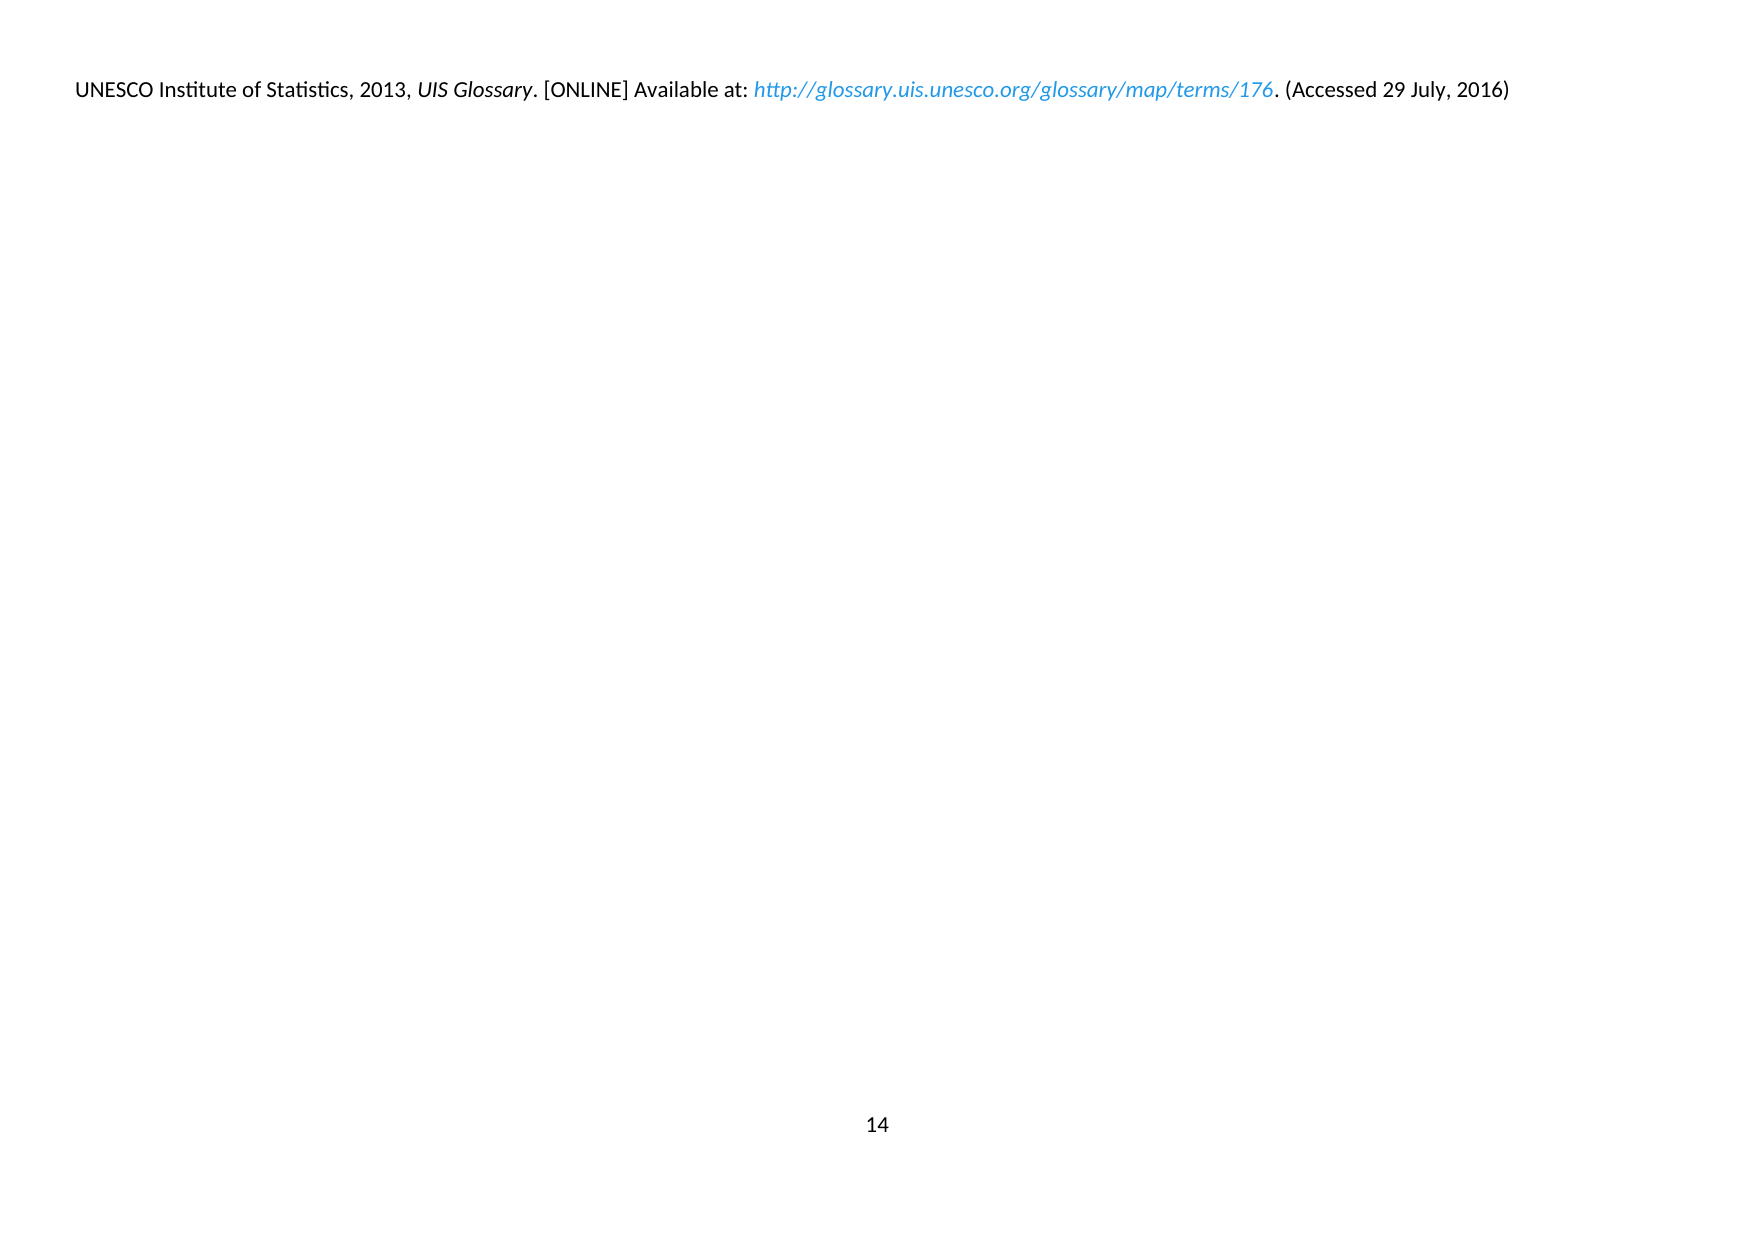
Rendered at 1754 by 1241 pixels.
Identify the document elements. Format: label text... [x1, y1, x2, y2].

text UNESCO Institute of Statistics, 2013, UIS Glossary. [ONLINE] Available at: http://glossary.uis.unesco.org/glossary/map/terms/176. (Accessed 29 July, 2016) [75, 75, 1679, 103]
